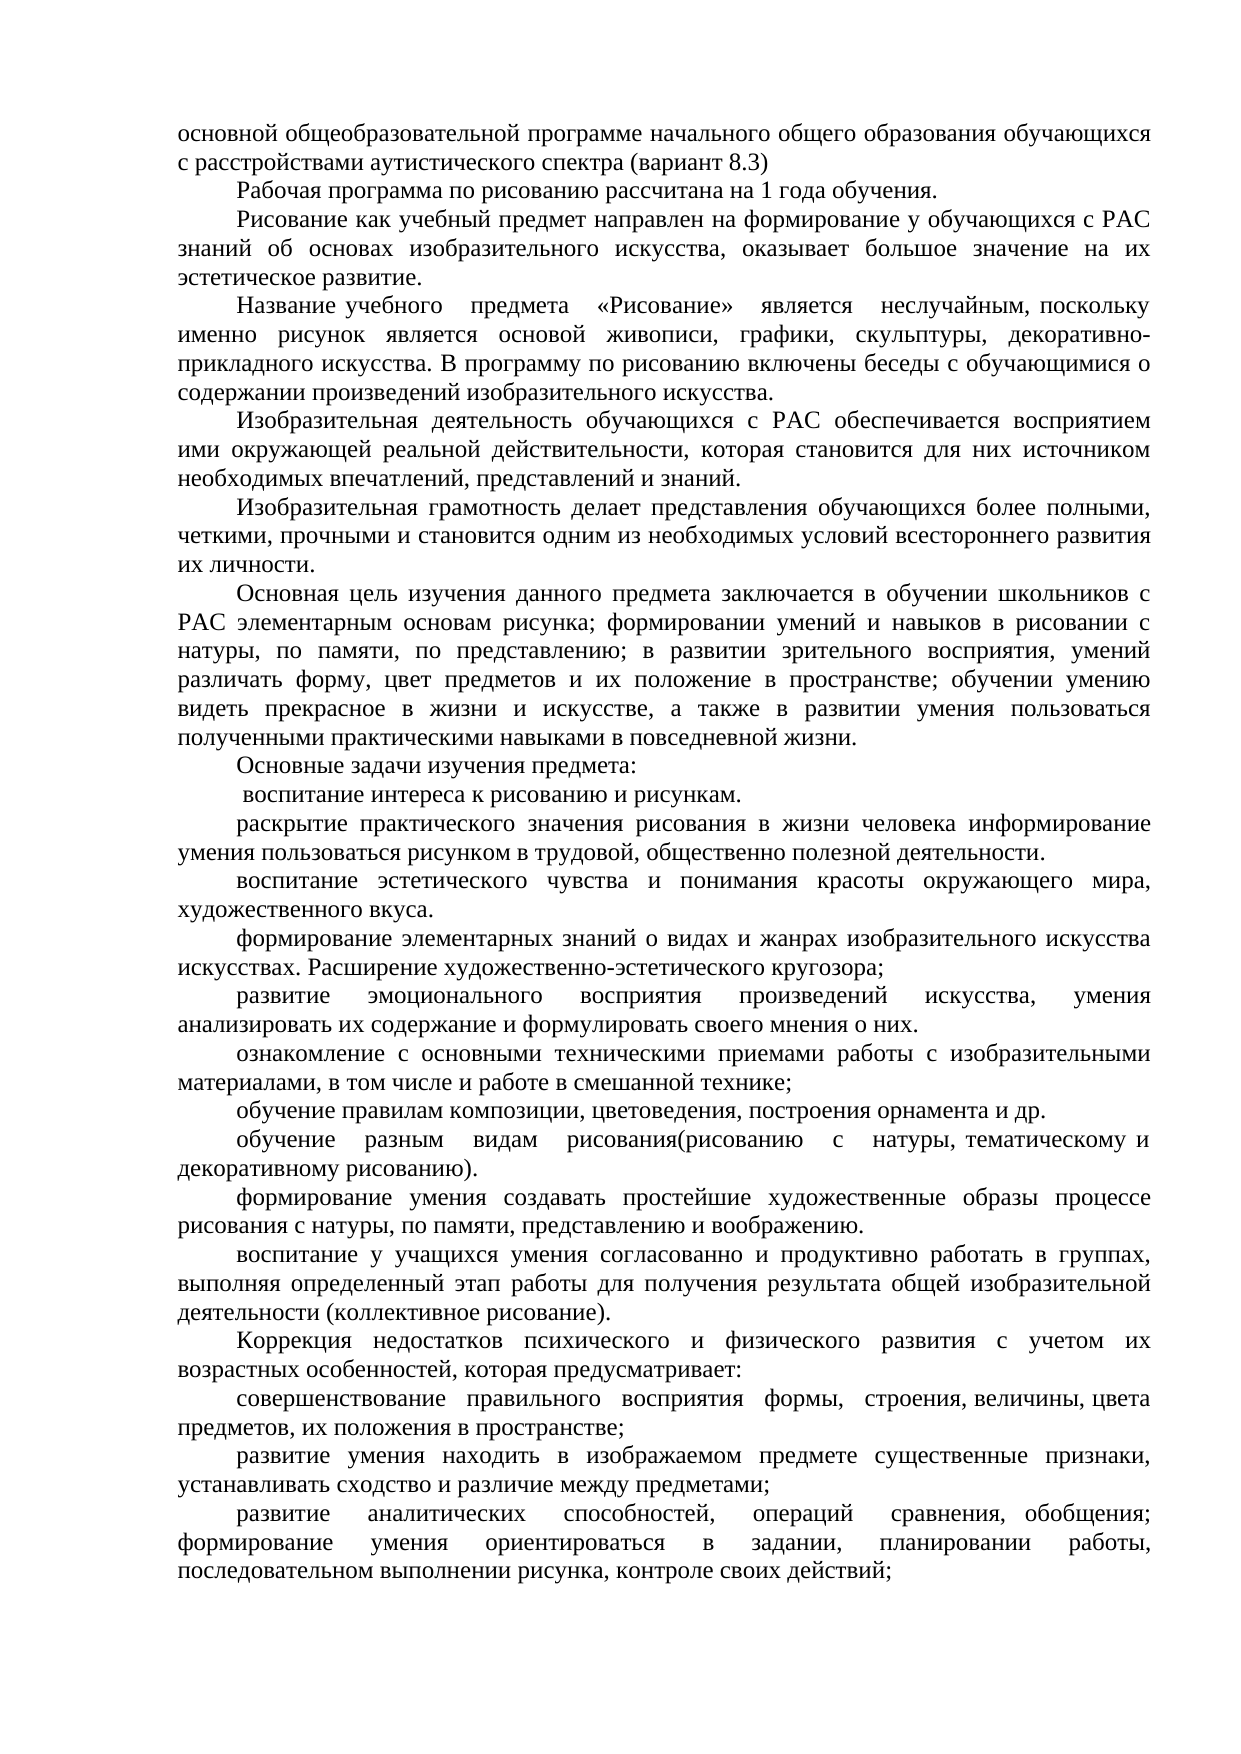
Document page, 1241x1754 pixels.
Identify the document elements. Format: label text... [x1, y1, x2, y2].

text обучение правилам композиции, цветоведения, построения орнамента и др. [177, 1096, 1152, 1124]
text развитие аналитических способностей, операций сравнения, обобщения; формирование умения ориентироваться в задании, планировании работы, последовательном выполнении рисунка, контроле своих действий; [177, 1498, 1152, 1584]
text формирование умения создавать простейшие художественные образы процессе рисования с натуры, по памяти, представлению и воображению. [177, 1182, 1152, 1239]
text Основная цель изучения данного предмета заключается в обучении школьников с РАС элементарным основам рисунка; формировании умений и навыков в рисовании с натуры, по памяти, по представлению; в развитии зрительного восприятия, умений различать форму, цвет предметов и их положение в пространстве; обучении умению видеть прекрасное в жизни и искусстве, а также в развитии умения пользоваться полученными практическими навыками в повседневной жизни. [177, 578, 1152, 751]
text воспитание интереса к рисованию и рисункам. [177, 779, 1152, 808]
text Рабочая программа по рисованию рассчитана на 1 года обучения. [177, 176, 1152, 204]
text Рисование как учебный предмет направлен на формирование у обучающихся с РАС знаний об основах изобразительного искусства, оказывает большое значение на их эстетическое развитие. [177, 204, 1152, 291]
text обучение разным видам рисования(рисованию с натуры, тематическому и декоративному рисованию). [177, 1124, 1152, 1182]
text развитие умения находить в изображаемом предмете существенные признаки, устанавливать сходство и различие между предметами; [177, 1441, 1152, 1498]
text воспитание у учащихся умения согласованно и продуктивно работать в группах, выполняя определенный этап работы для получения результата общей изобразительной деятельности (коллективное рисование). [177, 1239, 1152, 1326]
text воспитание эстетического чувства и понимания красоты окружающего мира, художественного вкуса. [177, 866, 1152, 923]
text ознакомление с основными техническими приемами работы с изобразительными материалами, в том числе и работе в смешанной технике; [177, 1038, 1152, 1096]
text развитие эмоционального восприятия произведений искусства, умения анализировать их содержание и формулировать своего мнения о них. [177, 981, 1152, 1038]
text Изобразительная грамотность делает представления обучающихся более полными, четкими, прочными и становится одним из необходимых условий всестороннего развития их личности. [177, 492, 1152, 578]
text раскрытие практического значения рисования в жизни человека информирование умения пользоваться рисунком в трудовой, общественно полезной деятельности. [177, 808, 1152, 866]
text совершенствование правильного восприятия формы, строения, величины, цвета предметов, их положения в пространстве; [177, 1383, 1152, 1441]
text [177, 118, 1152, 176]
text формирование элементарных знаний о видах и жанрах изобразительного искусства искусствах. Расширение художественно-эстетического кругозора; [177, 923, 1152, 981]
text Коррекция недостатков психического и физического развития с учетом их возрастных особенностей, которая предусматривает: [177, 1326, 1152, 1383]
text Основные задачи изучения предмета: [177, 751, 1152, 779]
text Изобразительная деятельность обучающихся с РАС обеспечивается восприятием ими окружающей реальной действительности, которая становится для них источником необходимых впечатлений, представлений и знаний. [177, 406, 1152, 492]
text Название учебного предмета «Рисование» является неслучайным, поскольку именно рисунок является основой живописи, графики, скульптуры, декоративно-прикладного искусства. В программу по рисованию включены беседы с обучающимися о содержании произведений изобразительного искусства. [177, 291, 1152, 406]
